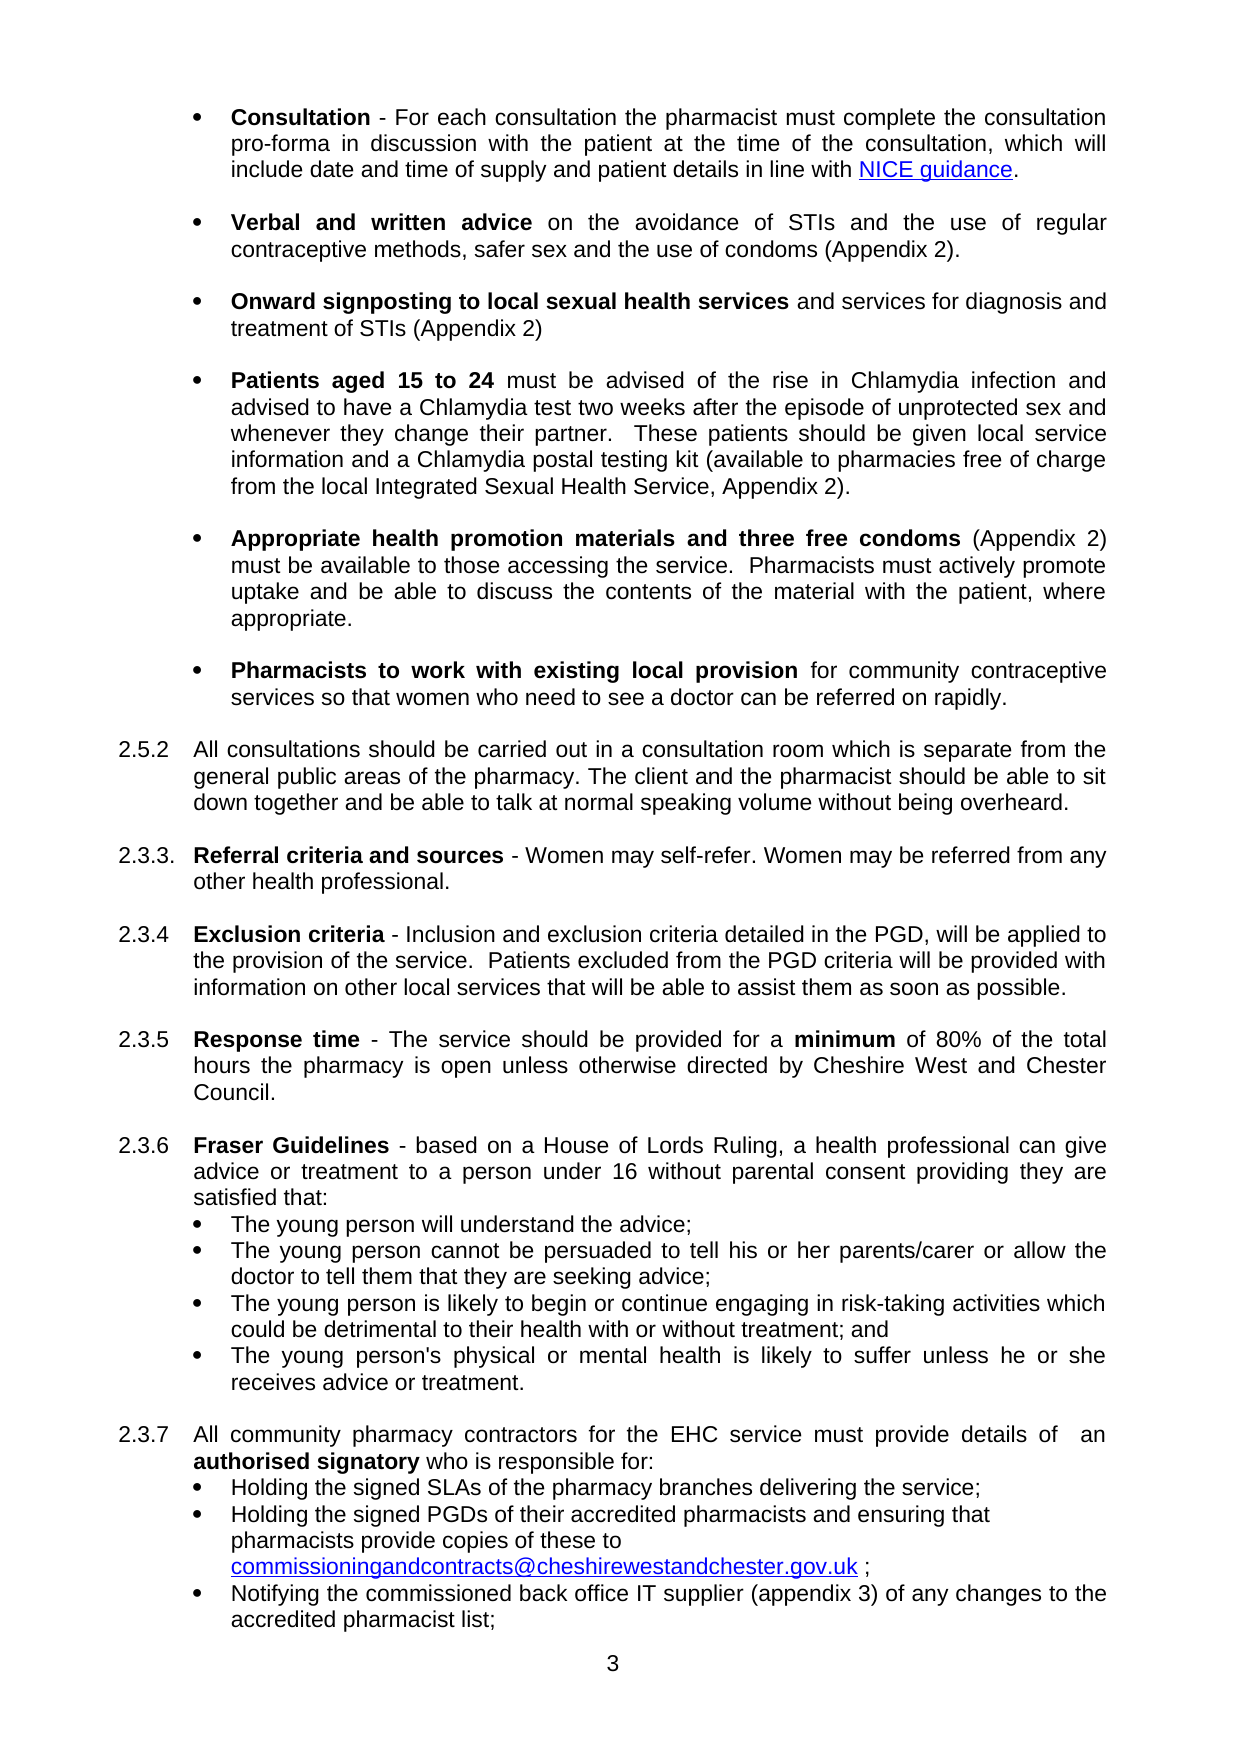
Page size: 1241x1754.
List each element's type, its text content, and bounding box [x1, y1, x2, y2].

list Onward signposting to local sexual health services and services for diagnosis and treatment of STIs (Appendix 2) [193, 288, 1107, 341]
list Fraser Guidelines - based on a House of Lords Ruling, a health professional can give advice or treatment to a person under 16 without parental consent providing they are satisfied that: [118, 1132, 1107, 1211]
list All community pharmacy contractors for the EHC service must provide details of an authorised signatory who is responsible for: [118, 1421, 1107, 1474]
list Pharmacists to work with existing local provision for community contraceptive services so that women who need to see a doctor can be referred on rapidly. [193, 657, 1107, 710]
text 2.3.3. Referral criteria and sources - Women may self-refer. Women may be referred from any other health professional. [118, 842, 1107, 894]
text 2.3.5 Response time - The service should be provided for a minimum of 80% of the total hours the pharmacy is open unless otherwise directed by Cheshire West and Chester Council. [118, 1026, 1107, 1105]
text 2.5.2 All consultations should be carried out in a consultation room which is separate from the general public areas of the pharmacy. The client and the pharmacist should be able to sit down together and be able to talk at normal speaking volume without being overheard. [118, 736, 1107, 815]
list Holding the signed SLAs of the pharmacy branches delivering the service; [193, 1474, 1107, 1501]
list The young person is likely to begin or continue engaging in risk-taking activities which could be detrimental to their health with or without treatment; and [193, 1290, 1107, 1342]
list Patients aged 15 to 24 must be advised of the rise in Chlamydia infection and advised to have a Chlamydia test two weeks after the episode of unprotected sex and whenever they change their partner. These patients should be given local service information and a Chlamydia postal testing kit (available to pharmacies free of charge from the local Integrated Sexual Health Service, Appendix 2). [193, 367, 1107, 499]
list The young person cannot be persuaded to tell his or her parents/carer or allow the doctor to tell them that they are seeking advice; [193, 1237, 1107, 1290]
list Appropriate health promotion materials and three free condoms (Appendix 2) must be available to those accessing the service. Pharmacists must actively promote uptake and be able to discuss the contents of the material with the patient, where appropriate. [193, 525, 1107, 631]
list The young person's physical or mental health is likely to suffer unless he or she receives advice or treatment. [193, 1342, 1107, 1395]
list Consultation - For each consultation the pharmacist must complete the consultation pro-forma in discussion with the patient at the time of the consultation, which will include date and time of supply and patient details in line with NICE guidance. [193, 104, 1107, 183]
text 2.3.4 Exclusion criteria - Inclusion and exclusion criteria detailed in the PGD, will be applied to the provision of the service. Patients excluded from the PGD criteria will be provided with information on other local services that will be able to assist them as soon as possible. [118, 921, 1107, 1000]
list Notifying the commissioned back office IT supplier (appendix 3) of any changes to the accredited pharmacist list; [193, 1579, 1107, 1632]
list The young person will understand the advice; [193, 1211, 1107, 1237]
list Holding the signed PGDs of their accredited pharmacists and ensuring that pharmacists provide copies of these to commissioningandcontracts@cheshirewestandchester.gov.uk ; [193, 1501, 1107, 1579]
list Verbal and written advice on the avoidance of STIs and the use of regular contraceptive methods, safer sex and the use of condoms (Appendix 2). [193, 209, 1107, 262]
